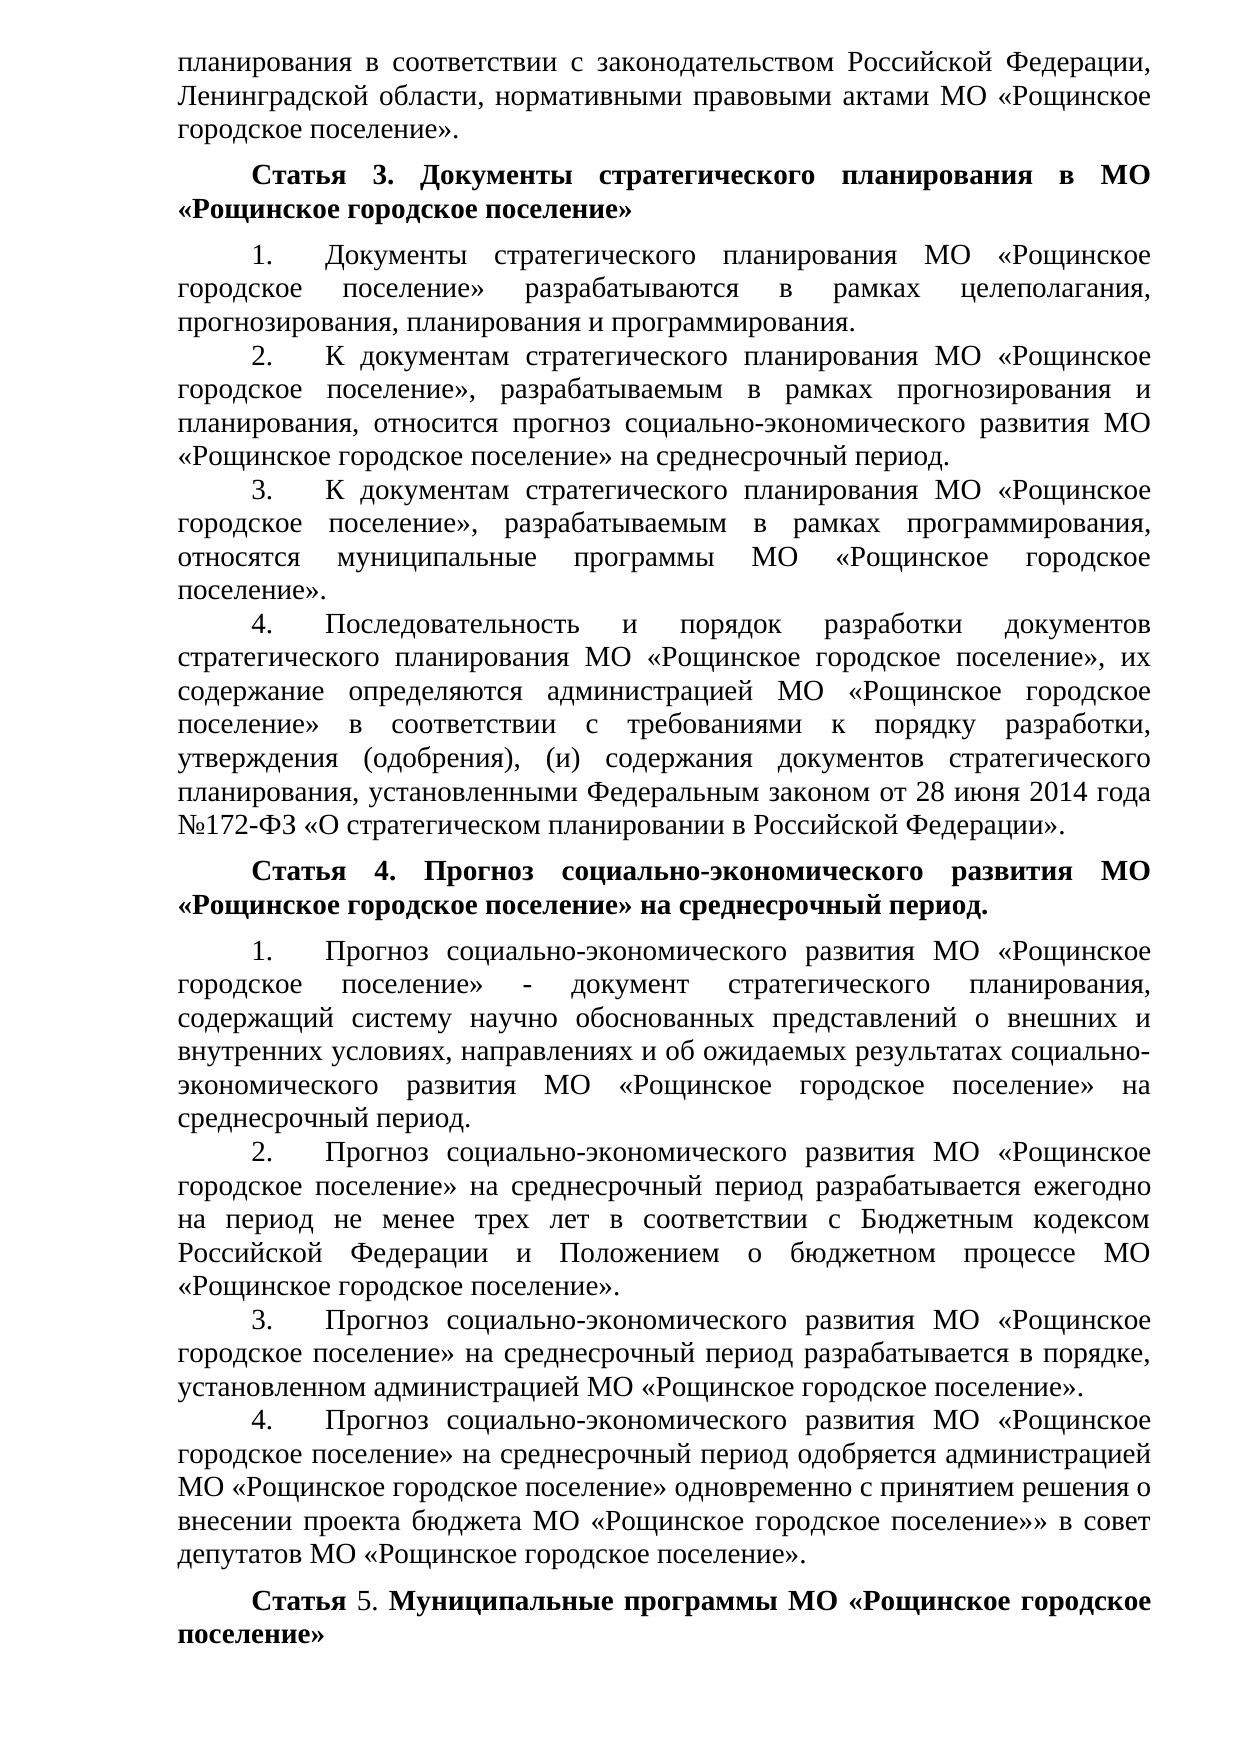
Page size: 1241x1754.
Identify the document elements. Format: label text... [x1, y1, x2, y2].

text Статья 4. Прогноз социально-экономического развития МО «Рощинское городское поселение» на среднесрочный период. [177, 853, 1152, 920]
list Прогноз социально-экономического развития МО «Рощинское городское поселение» на среднесрочный период разрабатывается ежегодно на период не менее трех лет в соответствии с Бюджетным кодексом Российской Федерации и Положением о бюджетном процессе МО «Рощинское городское поселение». [177, 1134, 1152, 1302]
list К документам стратегического планирования МО «Рощинское городское поселение», разрабатываемым в рамках прогнозирования и планирования, относится прогноз социально-экономического развития МО «Рощинское городское поселение» на среднесрочный период. [177, 338, 1152, 472]
list Прогноз социально-экономического развития МО «Рощинское городское поселение» - документ стратегического планирования, содержащий систему научно обоснованных представлений о внешних и внутренних условиях, направлениях и об ожидаемых результатах социально-экономического развития МО «Рощинское городское поселение» на среднесрочный период. [177, 933, 1152, 1134]
list Прогноз социально-экономического развития МО «Рощинское городское поселение» на среднесрочный период разрабатывается в порядке, установленном администрацией МО «Рощинское городское поселение». [177, 1302, 1152, 1402]
list Прогноз социально-экономического развития МО «Рощинское городское поселение» на среднесрочный период одобряется администрацией МО «Рощинское городское поселение» одновременно с принятием решения о внесении проекта бюджета МО «Рощинское городское поселение»» в совет депутатов МО «Рощинское городское поселение». [177, 1402, 1152, 1570]
text Статья 3. Документы стратегического планирования в МО «Рощинское городское поселение» [177, 157, 1152, 224]
list Документы стратегического планирования МО «Рощинское городское поселение» разрабатываются в рамках целеполагания, прогнозирования, планирования и программирования. [177, 237, 1152, 338]
list К документам стратегического планирования МО «Рощинское городское поселение», разрабатываемым в рамках программирования, относятся муниципальные программы МО «Рощинское городское поселение». [177, 472, 1152, 606]
text Статья 5. Муниципальные программы МО «Рощинское городское поселение» [177, 1583, 1152, 1650]
list Последовательность и порядок разработки документов стратегического планирования МО «Рощинское городское поселение», их содержание определяются администрацией МО «Рощинское городское поселение» в соответствии с требованиями к порядку разработки, утверждения (одобрения), (и) содержания документов стратегического планирования, установленными Федеральным законом от 28 июня 2014 года №172-ФЗ «О стратегическом планировании в Российской Федерации». [177, 606, 1152, 841]
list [177, 44, 1152, 145]
